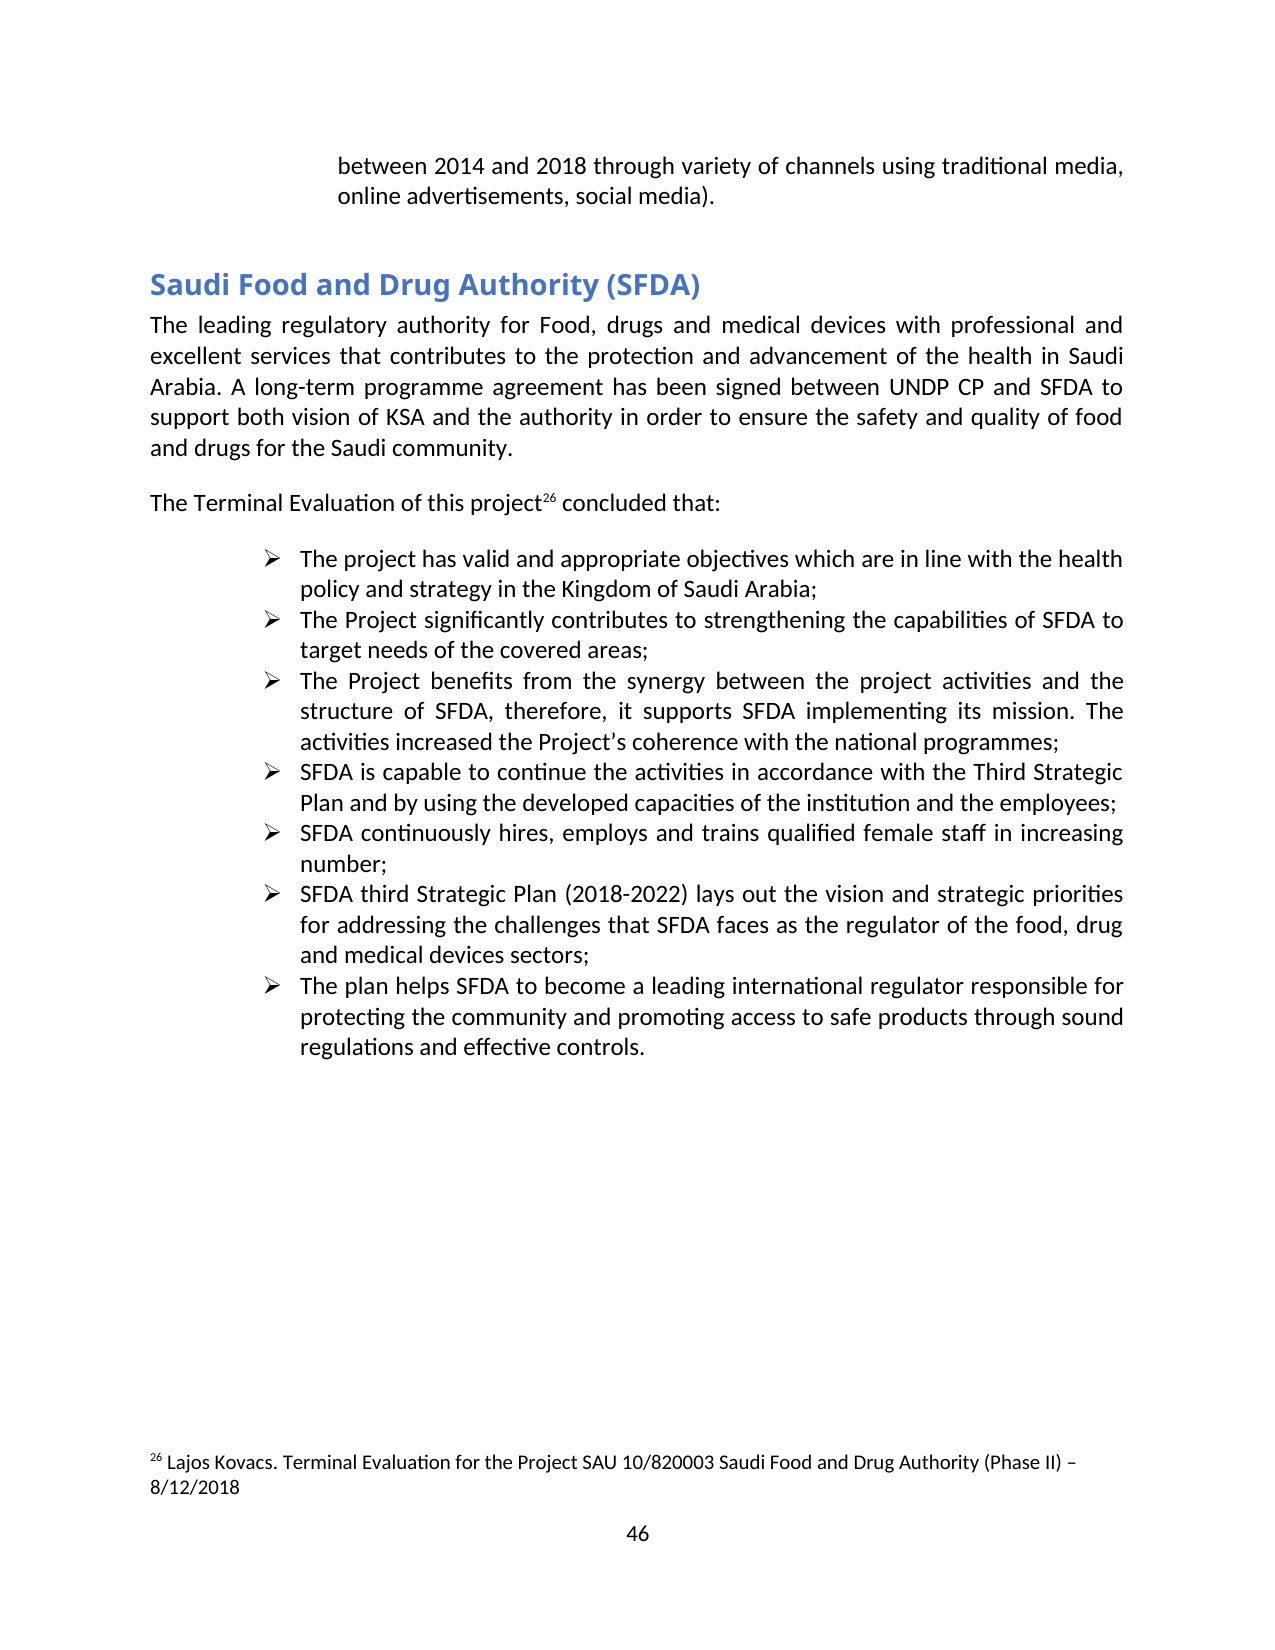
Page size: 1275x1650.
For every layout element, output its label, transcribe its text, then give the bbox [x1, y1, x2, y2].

list SFDA continuously hires, employs and trains qualified female staff in increasing number; [262, 817, 1125, 878]
list The Project significantly contributes to strengthening the capabilities of SFDA to target needs of the covered areas; [262, 604, 1125, 665]
list The project has valid and appropriate objectives which are in line with the health policy and strategy in the Kingdom of Saudi Arabia; [262, 543, 1125, 604]
list The plan helps SFDA to become a leading international regulator responsible for protecting the community and promoting access to safe products through sound regulations and effective controls. [262, 970, 1125, 1062]
text The leading regulatory authority for Food, drugs and medical devices with professional and excellent services that contributes to the protection and advancement of the health in Saudi Arabia. A long-term programme agreement has been signed between UNDP CP and SFDA to support both vision of KSA and the authority in order to ensure the safety and quality of food and drugs for the Saudi community. [150, 310, 1125, 462]
list SFDA is capable to continue the activities in accordance with the Third Strategic Plan and by using the developed capacities of the institution and the employees; [262, 756, 1125, 817]
list The Project benefits from the synergy between the project activities and the structure of SFDA, therefore, it supports SFDA implementing its mission. The activities increased the Project’s coherence with the national programmes; [262, 665, 1125, 756]
text The Terminal Evaluation of this project concluded that: [150, 487, 1125, 518]
list SFDA third Strategic Plan (2018-2022) lays out the vision and strategic priorities for addressing the challenges that SFDA faces as the regulator of the food, drug and medical devices sectors; [262, 878, 1125, 970]
subtitle Saudi Food and Drug Authority (SFDA) [150, 264, 1125, 304]
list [300, 150, 1125, 211]
